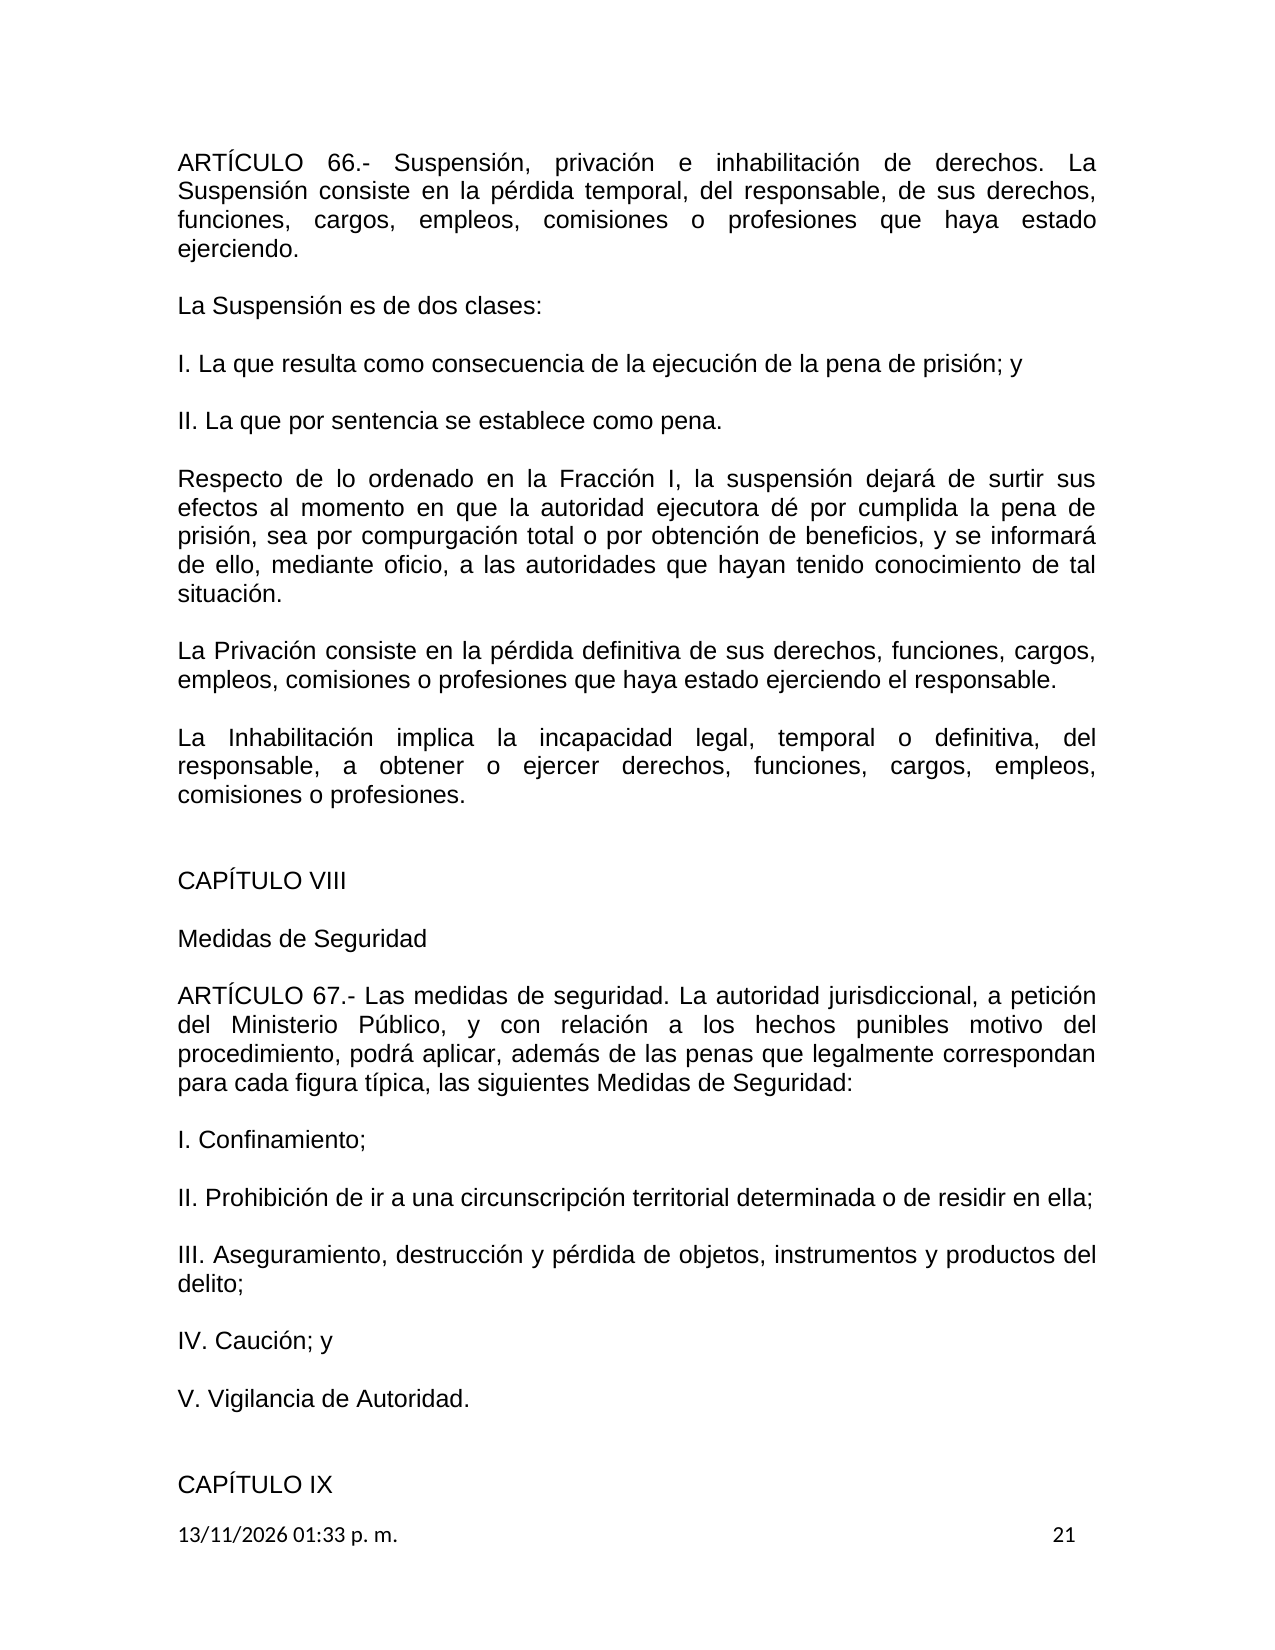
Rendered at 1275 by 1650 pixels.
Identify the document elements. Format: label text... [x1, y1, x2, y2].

text La Inhabilitación implica la incapacidad legal, temporal o definitiva, del responsable, a obtener o ejercer derechos, funciones, cargos, empleos, comisiones o profesiones. [177, 723, 1098, 809]
text La Suspensión es de dos clases: [177, 291, 1098, 320]
text III. Aseguramiento, destrucción y pérdida de objetos, instrumentos y productos del delito; [177, 1240, 1098, 1298]
text I. La que resulta como consecuencia de la ejecución de la pena de prisión; y [177, 349, 1098, 378]
text Respecto de lo ordenado en la Fracción I, la suspensión dejará de surtir sus efectos al momento en que la autoridad ejecutora dé por cumplida la pena de prisión, sea por compurgación total o por obtención de beneficios, y se informará de ello, mediante oficio, a las autoridades que hayan tenido conocimiento de tal situación. [177, 464, 1098, 608]
text V. Vigilancia de Autoridad. [177, 1384, 1098, 1413]
text ARTÍCULO 66.- Suspensión, privación e inhabilitación de derechos. La Suspensión consiste en la pérdida temporal, del responsable, de sus derechos, funciones, cargos, empleos, comisiones o profesiones que haya estado ejerciendo. [177, 148, 1098, 263]
text ARTÍCULO 67.- Las medidas de seguridad. La autoridad jurisdiccional, a petición del Ministerio Público, y con relación a los hechos punibles motivo del procedimiento, podrá aplicar, además de las penas que legalmente correspondan para cada figura típica, las siguientes Medidas de Seguridad: [177, 981, 1098, 1096]
text La Privación consiste en la pérdida definitiva de sus derechos, funciones, cargos, empleos, comisiones o profesiones que haya estado ejerciendo el responsable. [177, 636, 1098, 694]
text I. Confinamiento; [177, 1125, 1098, 1154]
text Medidas de Seguridad [177, 924, 1098, 953]
text CAPÍTULO IX [177, 1470, 1098, 1499]
text II. La que por sentencia se establece como pena. [177, 406, 1098, 435]
text CAPÍTULO VIII [177, 866, 1098, 895]
text II. Prohibición de ir a una circunscripción territorial determinada o de residir en ella; [177, 1183, 1098, 1211]
text IV. Caución; y [177, 1326, 1098, 1355]
